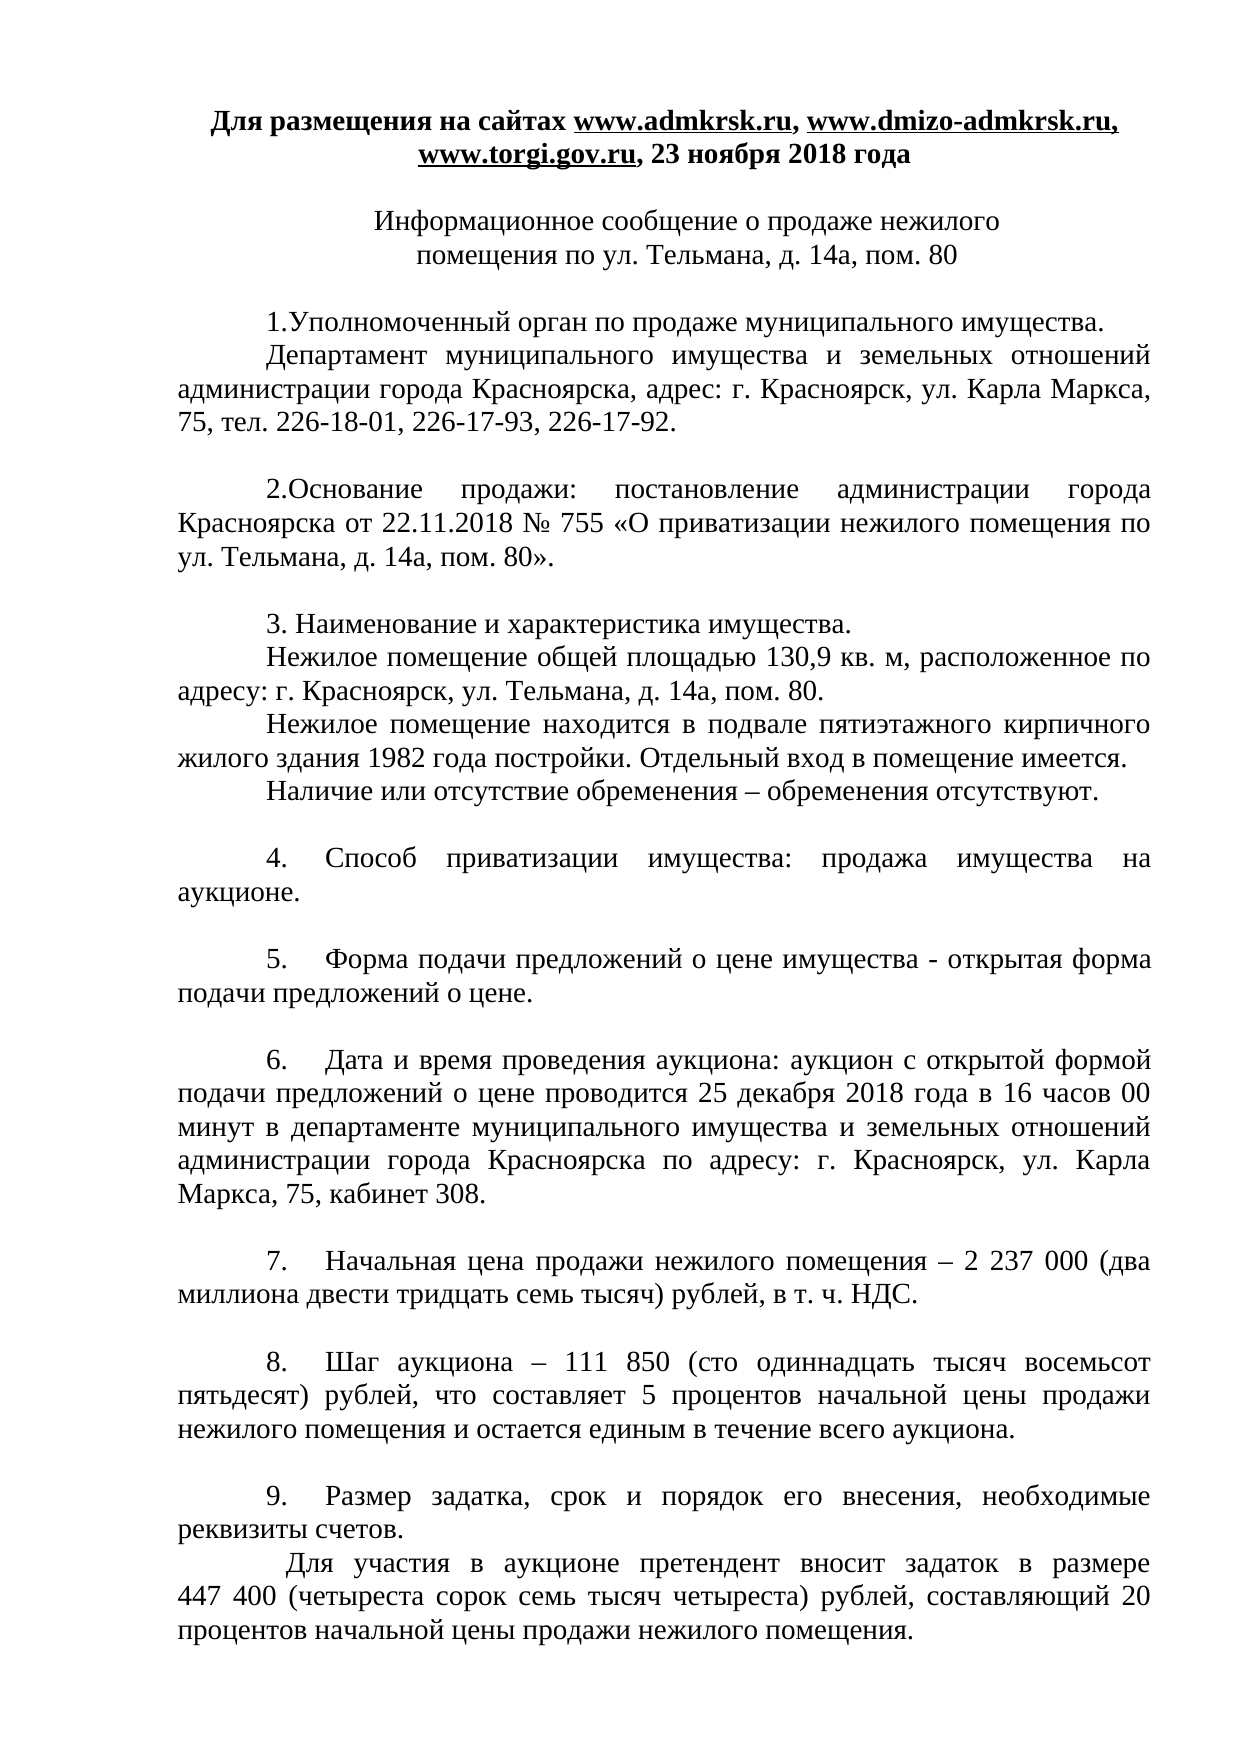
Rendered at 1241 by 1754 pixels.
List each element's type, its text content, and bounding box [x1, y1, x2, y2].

text Для размещения на сайтах www.admkrsk.ru, www.dmizo-admkrsk.ru, www.torgi.gov.ru, 23 ноября 2018 года [177, 103, 1152, 170]
text 3. Наименование и характеристика имущества. [177, 606, 1152, 639]
list Размер задатка, срок и порядок его внесения, необходимые реквизиты счетов. [177, 1478, 1152, 1545]
list Начальная цена продажи нежилого помещения – 2 237 000 (два миллиона двести тридцать семь тысяч) рублей, в т. ч. НДС. [177, 1243, 1152, 1310]
text Департамент муниципального имущества и земельных отношений администрации города Красноярска, адрес: г. Красноярск, ул. Карла Маркса, 75, тел. 226-18-01, 226-17-93, 226-17-92. [177, 337, 1152, 438]
list Способ приватизации имущества: продажа имущества на аукционе. [177, 841, 1152, 908]
list Форма подачи предложений о цене имущества - открытая форма подачи предложений о цене. [177, 941, 1152, 1008]
text Нежилое помещение общей площадью 130,9 кв. м, расположенное по адресу: г. Красноярск, ул. Тельмана, д. 14а, пом. 80. [177, 639, 1152, 706]
list Основание продажи: постановление администрации города Красноярска от 22.11.2018 № 755 «О приватизации нежилого помещения по ул. Тельмана, д. 14а, пом. 80». [177, 472, 1152, 572]
text Нежилое помещение находится в подвале пятиэтажного кирпичного жилого здания 1982 года постройки. Отдельный вход в помещение имеется. [177, 706, 1152, 773]
list Дата и время проведения аукциона: аукцион с открытой формой подачи предложений о цене проводится 25 декабря 2018 года в 16 часов 00 минут в департаменте муниципального имущества и земельных отношений администрации города Красноярска по адресу: г. Красноярск, ул. Карла Маркса, 75, кабинет 308. [177, 1042, 1152, 1209]
text Для участия в аукционе претендент вносит задаток в размере 447 400 (четыреста сорок семь тысяч четыреста) рублей, составляющий 20 процентов начальной цены продажи нежилого помещения. [177, 1545, 1152, 1646]
text Наличие или отсутствие обременения – обременения отсутствуют. [177, 773, 1152, 807]
list Шаг аукциона – 111 850 (сто одиннадцать тысяч восемьсот пятьдесят) рублей, что составляет 5 процентов начальной цены продажи нежилого помещения и остается единым в течение всего аукциона. [177, 1344, 1152, 1444]
list Уполномоченный орган по продаже муниципального имущества. [177, 304, 1152, 337]
subtitle помещения по ул. Тельмана, д. 14а, пом. 80 [177, 237, 1152, 270]
subtitle Информационное сообщение о продаже нежилого [177, 203, 1152, 237]
